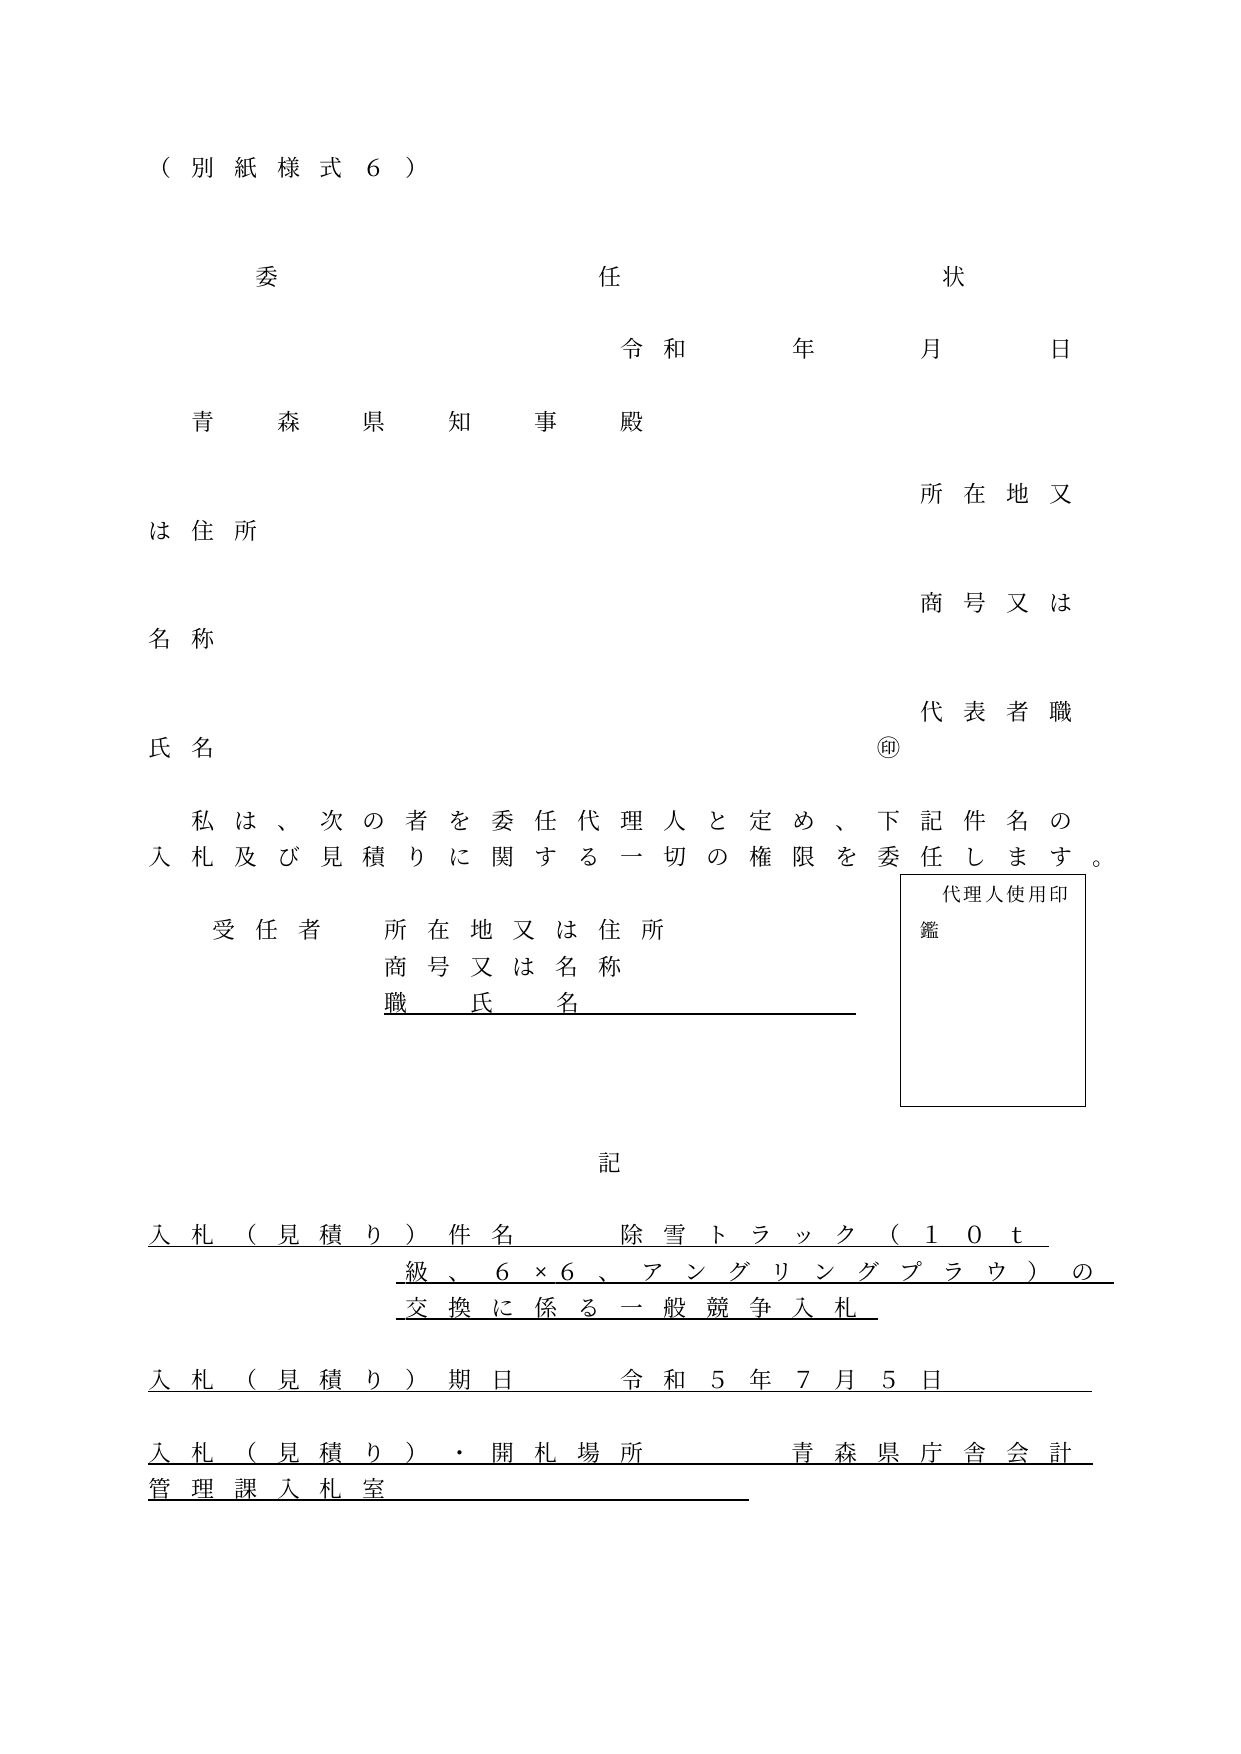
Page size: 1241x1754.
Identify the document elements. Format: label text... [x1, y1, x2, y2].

text 入札（見積り）・開札場所 青森県庁舎会計管理課入札室 [148, 1433, 1092, 1463]
text 私は、次の者を委任代理人と定め、下記件名の入札及び見積りに関する一切の権限を委任します。 [148, 801, 1092, 874]
text 所在地又は住所 [148, 475, 1092, 547]
text 入札（見積り）件名 除雪トラック（１０ｔ級、６×６、アングリングプラウ）の交換に係る一般競争入札 [148, 1216, 1092, 1325]
text 入札（見積り）・開札場所 青森県庁舎会計管理課入札室 [148, 1465, 1092, 1506]
text 記 [148, 1143, 1092, 1180]
text 代表者職氏名 ㊞ [148, 692, 1092, 765]
table_header 受任者 所在地又は住所 商号又は名称 職 氏 名 [154, 874, 900, 1106]
text 商号又は名称 [148, 584, 1092, 656]
text 委 任 状 [148, 257, 1092, 294]
table_header 代理人使用印鑑 [901, 875, 1085, 1106]
text 青 森 県 知 事 殿 [148, 402, 1092, 439]
text （別紙様式６） [148, 149, 1092, 185]
text 令和 年 月 日 [148, 330, 1092, 366]
text 入札（見積り）期日 令和５年７月５日 [148, 1361, 1092, 1391]
